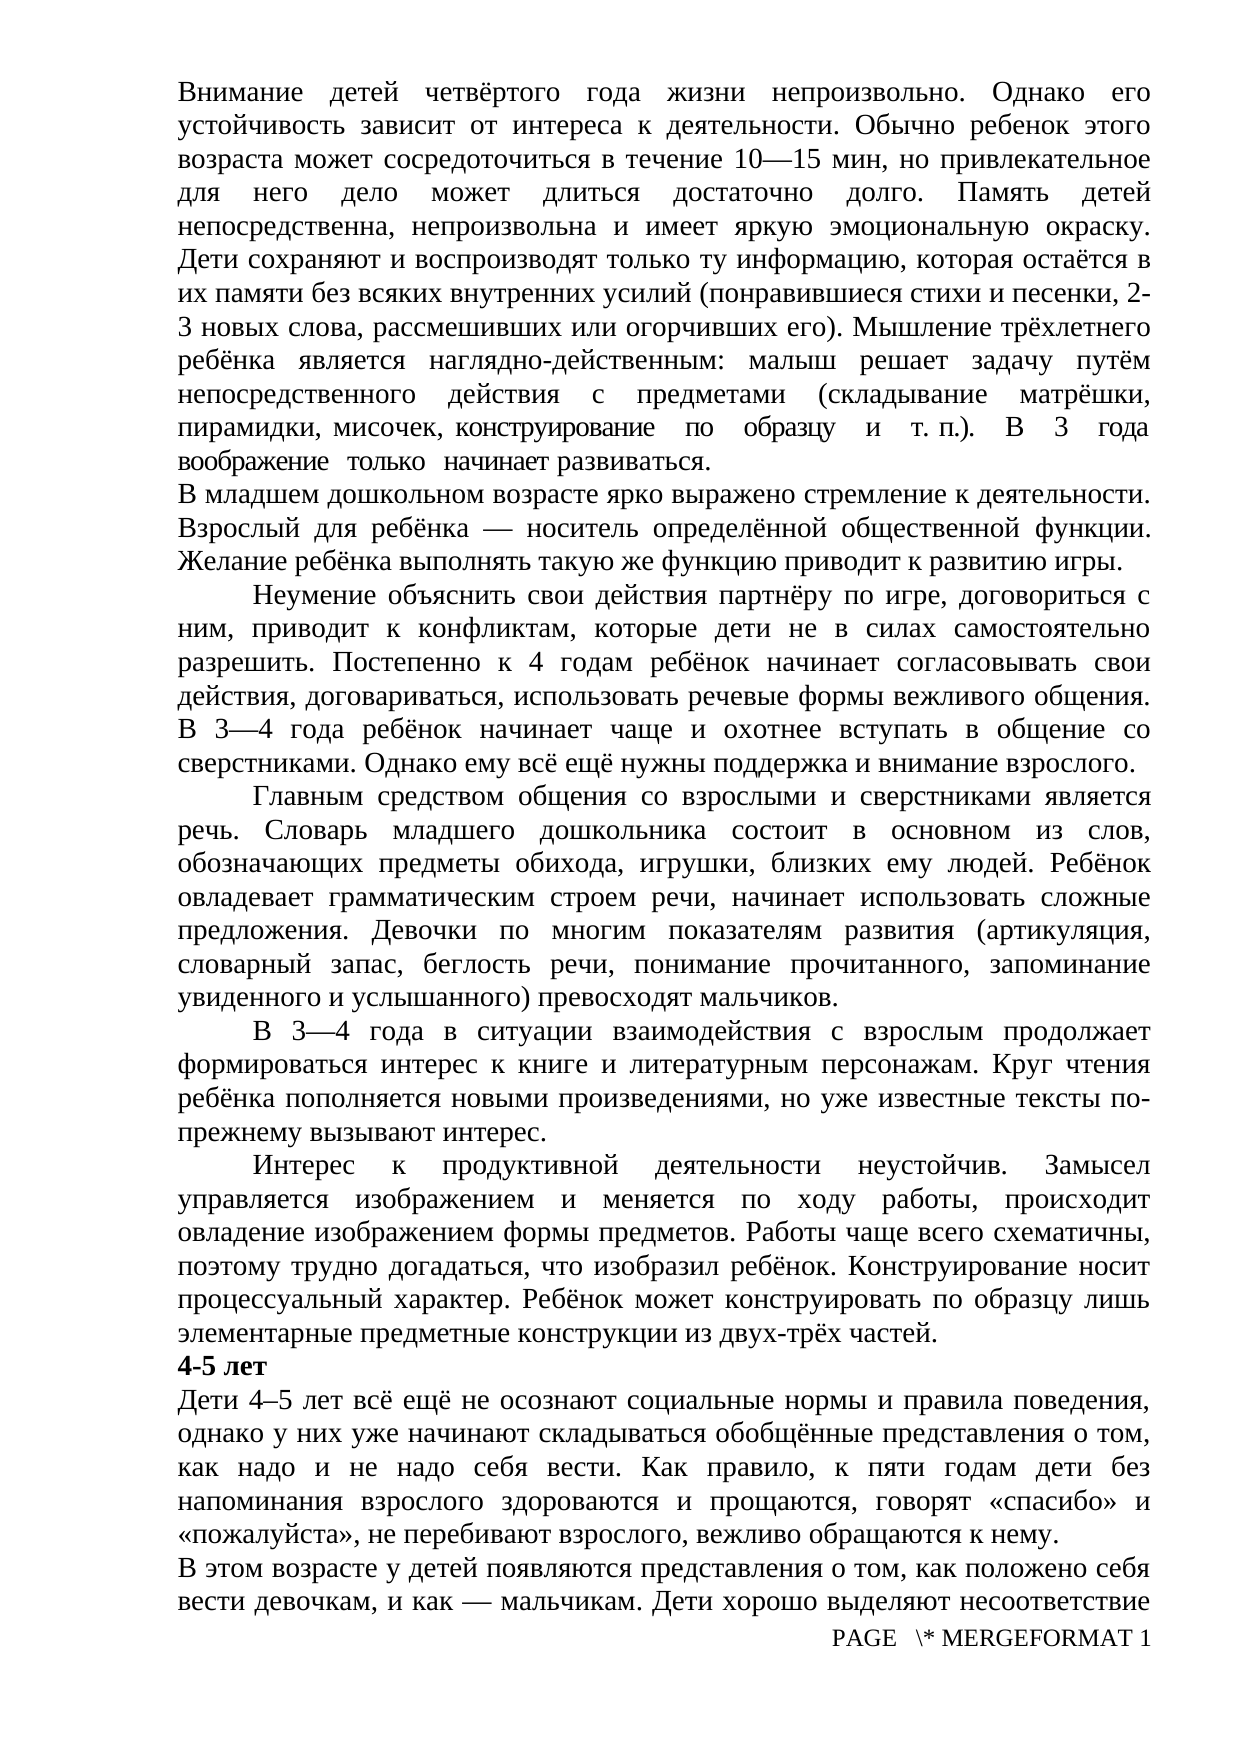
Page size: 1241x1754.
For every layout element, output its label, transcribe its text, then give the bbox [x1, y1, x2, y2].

text Неумение объяснить свои действия партнёру по игре, договориться с ним, приводит к конфликтам, которые дети не в силах самостоятельно разрешить. Постепенно к 4 годам ребёнок начинает согласовывать свои действия, договариваться, использовать речевые формы вежливого общения. В 3—4 года ребёнок начинает чаще и охотнее вступать в общение со сверстниками. Однако ему всё ещё нужны поддержка и внимание взрослого. [177, 577, 1152, 778]
text Интерес к продуктивной деятельности неустойчив. Замысел управляется изображением и меняется по ходу работы, происходит овладение изображением формы предметов. Работы чаще всего схематичны, поэтому трудно догадаться, что изобразил ребёнок. Конструирование носит процессуальный характер. Ребёнок может конструировать по образцу лишь элементарные предметные конструкции из двух-трёх частей. [177, 1147, 1151, 1348]
text В 3—4 года в ситуации взаимодействия с взрослым продолжает формироваться интерес к книге и литературным персонажам. Круг чтения ребёнка пополняется новыми произведениями, но уже известные тексты по-прежнему вызывают интерес. [177, 1013, 1152, 1147]
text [177, 1550, 1152, 1617]
text Главным средством общения со взрослыми и сверстниками является речь. Словарь младшего дошкольника состоит в основном из слов, обозначающих предметы обихода, игрушки, близких ему людей. Ребёнок овладевает грамматическим строем речи, начинает использовать сложные предложения. Девочки по многим показателям развития (артикуляция, словарный запас, беглость речи, понимание прочитанного, запоминание увиденного и услышанного) превосходят мальчиков. [177, 778, 1152, 1013]
text 4-5 лет [177, 1348, 1152, 1382]
text Внимание детей четвёртого года жизни непроизвольно. Однако его устойчивость зависит от интереса к деятельности. Обычно ребенок этого возраста может сосредоточиться в течение 10—15 мин, но привлекательное для него дело может длиться достаточно долго. Память детей непосредственна, непроизвольна и имеет яркую эмоциональную окраску. Дети сохраняют и воспроизводят только ту информацию, которая остаётся в их памяти без всяких внутренних усилий (понравившиеся стихи и песенки, 2-3 новых слова, рассмешивших или огорчивших его). Мышление трёхлетнего ребёнка является наглядно-действенным: малыш решает задачу путём непосредственного действия с предметами (складывание матрёшки, пирамидки, мисочек, конструирование по образцу и т. п.). В 3 года воображение только начинает развиваться. [177, 74, 1152, 476]
text Дети 4–5 лет всё ещё не осознают социальные нормы и правила поведения, однако у них уже начинают складываться обобщённые представления о том, как надо и не надо себя вести. Как правило, к пяти годам дети без напоминания взрослого здороваются и прощаются, говорят «спасибо» и «пожалуйста», не перебивают взрослого, вежливо обращаются к нему. [177, 1382, 1152, 1550]
text В младшем дошкольном возрасте ярко выражено стремление к деятельности. Взрослый для ребёнка — носитель определённой общественной функции. Желание ребёнка выполнять такую же функцию приводит к развитию игры. [177, 476, 1152, 577]
